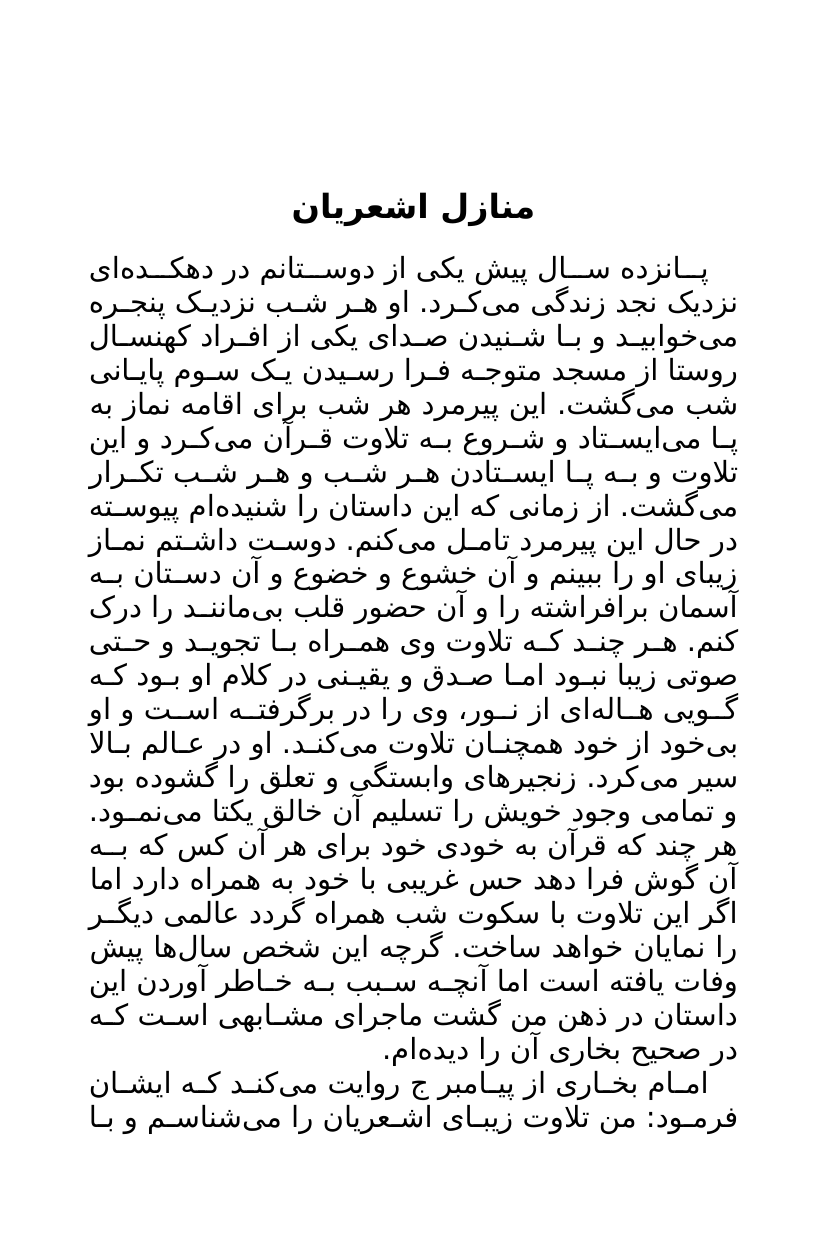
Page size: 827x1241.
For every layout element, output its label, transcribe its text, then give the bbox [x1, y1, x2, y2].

text منازل اشعریان [89, 187, 738, 226]
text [89, 1066, 738, 1134]
text پانزده سال پیش یکی از دوستانم در دهکده‌ای نزدیک نجد زندگی می‌کرد. او هر شب نزدیک پنجره می‌خوابید و با شنیدن صدای یکی از افراد کهنسال روستا از مسجد متوجه فرا رسیدن یک سوم پایانی شب می‌گشت. این پیرمرد هر شب برای اقامه نماز به پا می‌ایستاد و شروع به تلاوت قرآن می‌کرد و این تلاوت و به پا ایستادن هر شب و هر شب تکرار می‌گشت. از زمانی که این داستان را شنیده‌ام پیوسته در حال این پیرمرد تامل می‌کنم. دوست داشتم نماز زیبای او را ببینم و آن خشوع و خضوع و آن دستان به آسمان برافراشته را و آن حضور قلب بی‌مانند را درک کنم. هر چند که تلاوت وی همراه با تجوید و حتی صوتی زیبا نبود اما صدق و یقینی در کلام او بود که گویی هاله‌ای از نور، وی را در برگرفته است و او بی‌خود از خود همچنان تلاوت می‌کند. او در عالم بالا سیر می‌کرد. زنجیرهای وابستگی و تعلق را گشوده بود و تمامی وجود خویش را تسلیم آن خالق یکتا می‌نمود. هر چند که قرآن به خودی خود برای هر آن کس که به آن گوش فرا دهد حس غریبی با خود به همراه دارد اما اگر این تلاوت با سکوت شب همراه گردد عالمی دیگر را نمایان خواهد ساخت. گرچه این شخص سال‌ها پیش وفات یافته است اما آنچه سبب به خاطر آوردن این داستان در ذهن من گشت ماجرای مشابهی است که در صحیح بخاری آن را دیده‌ام. [89, 251, 738, 1066]
